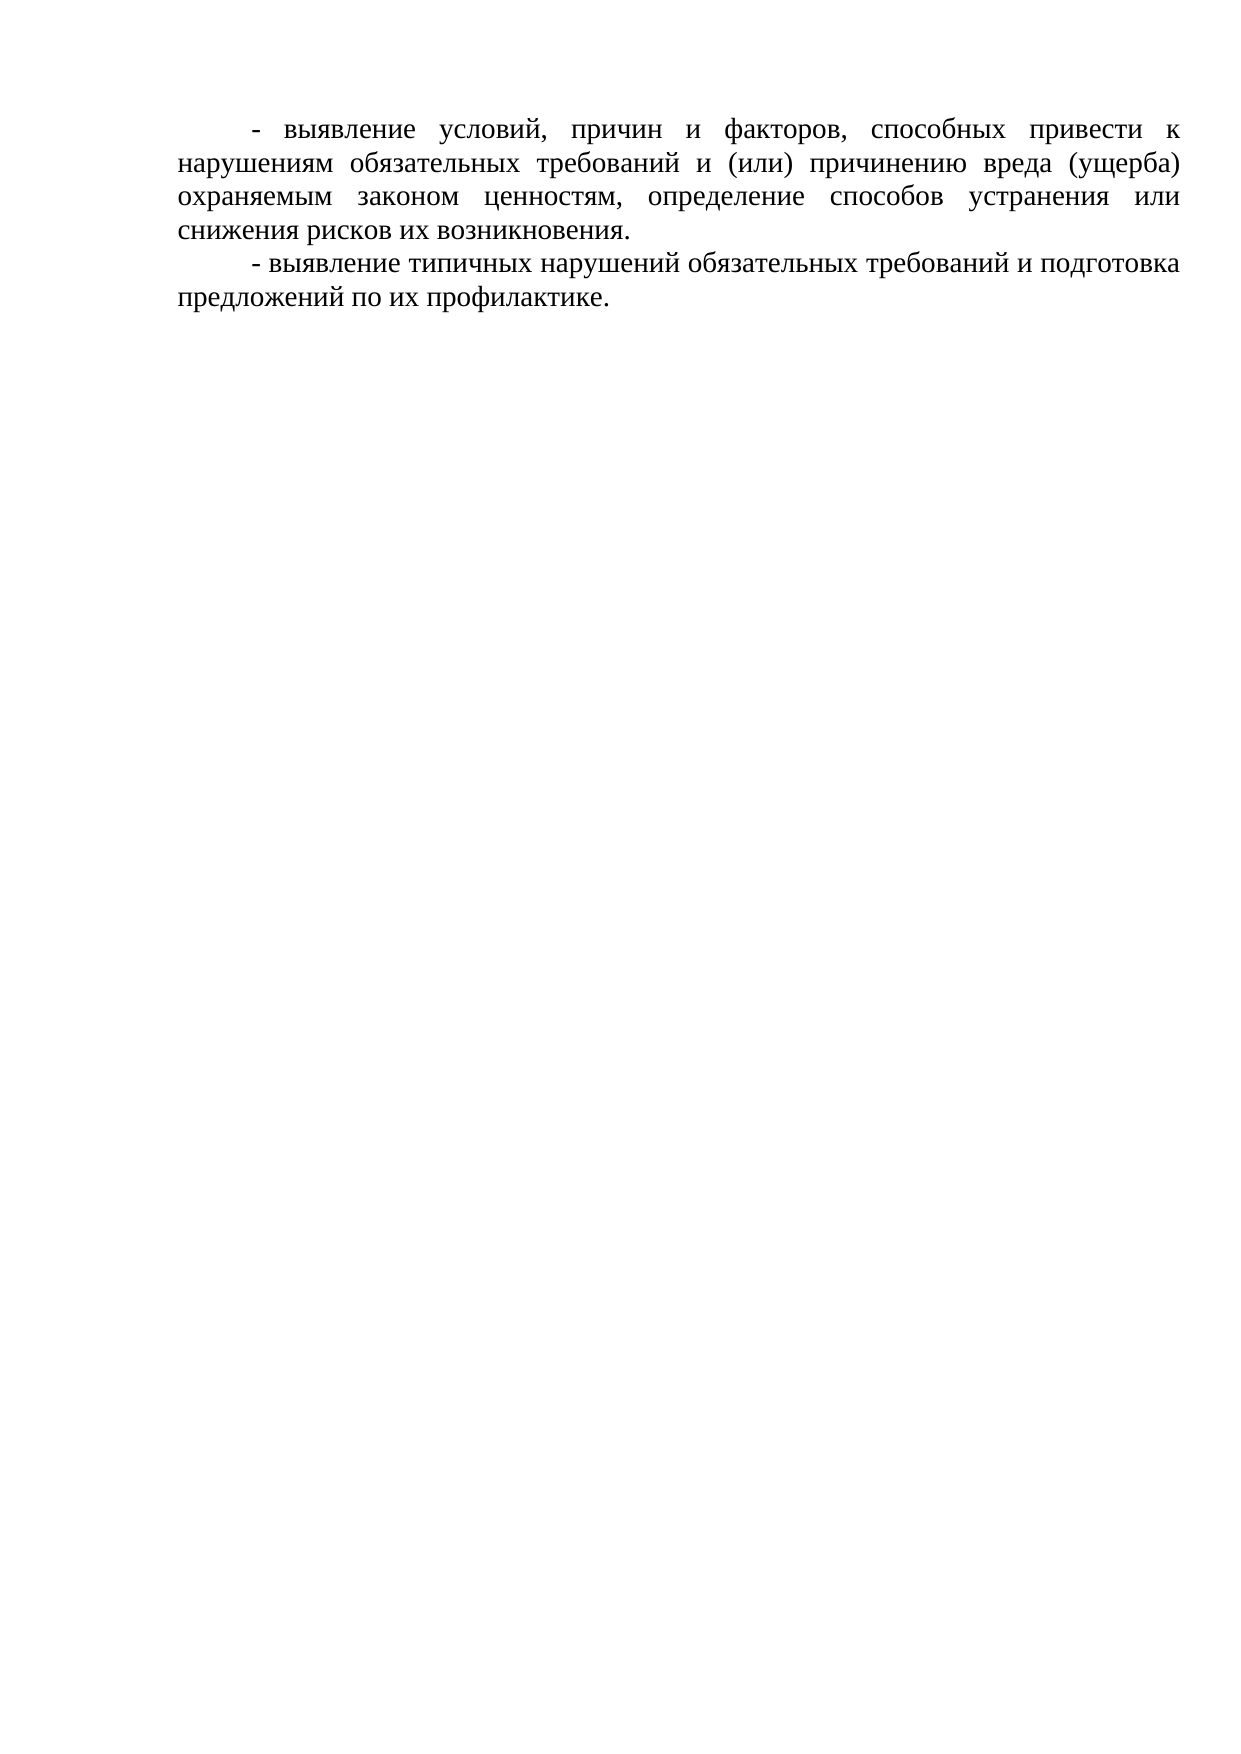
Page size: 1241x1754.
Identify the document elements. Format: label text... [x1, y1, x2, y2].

text - выявление условий, причин и факторов, способных привести к нарушениям обязательных требований и (или) причинению вреда (ущерба) охраняемым законом ценностям, определение способов устранения или снижения рисков их возникновения. [177, 111, 1181, 246]
text - выявление типичных нарушений обязательных требований и подготовка предложений по их профилактике. [177, 246, 1181, 313]
